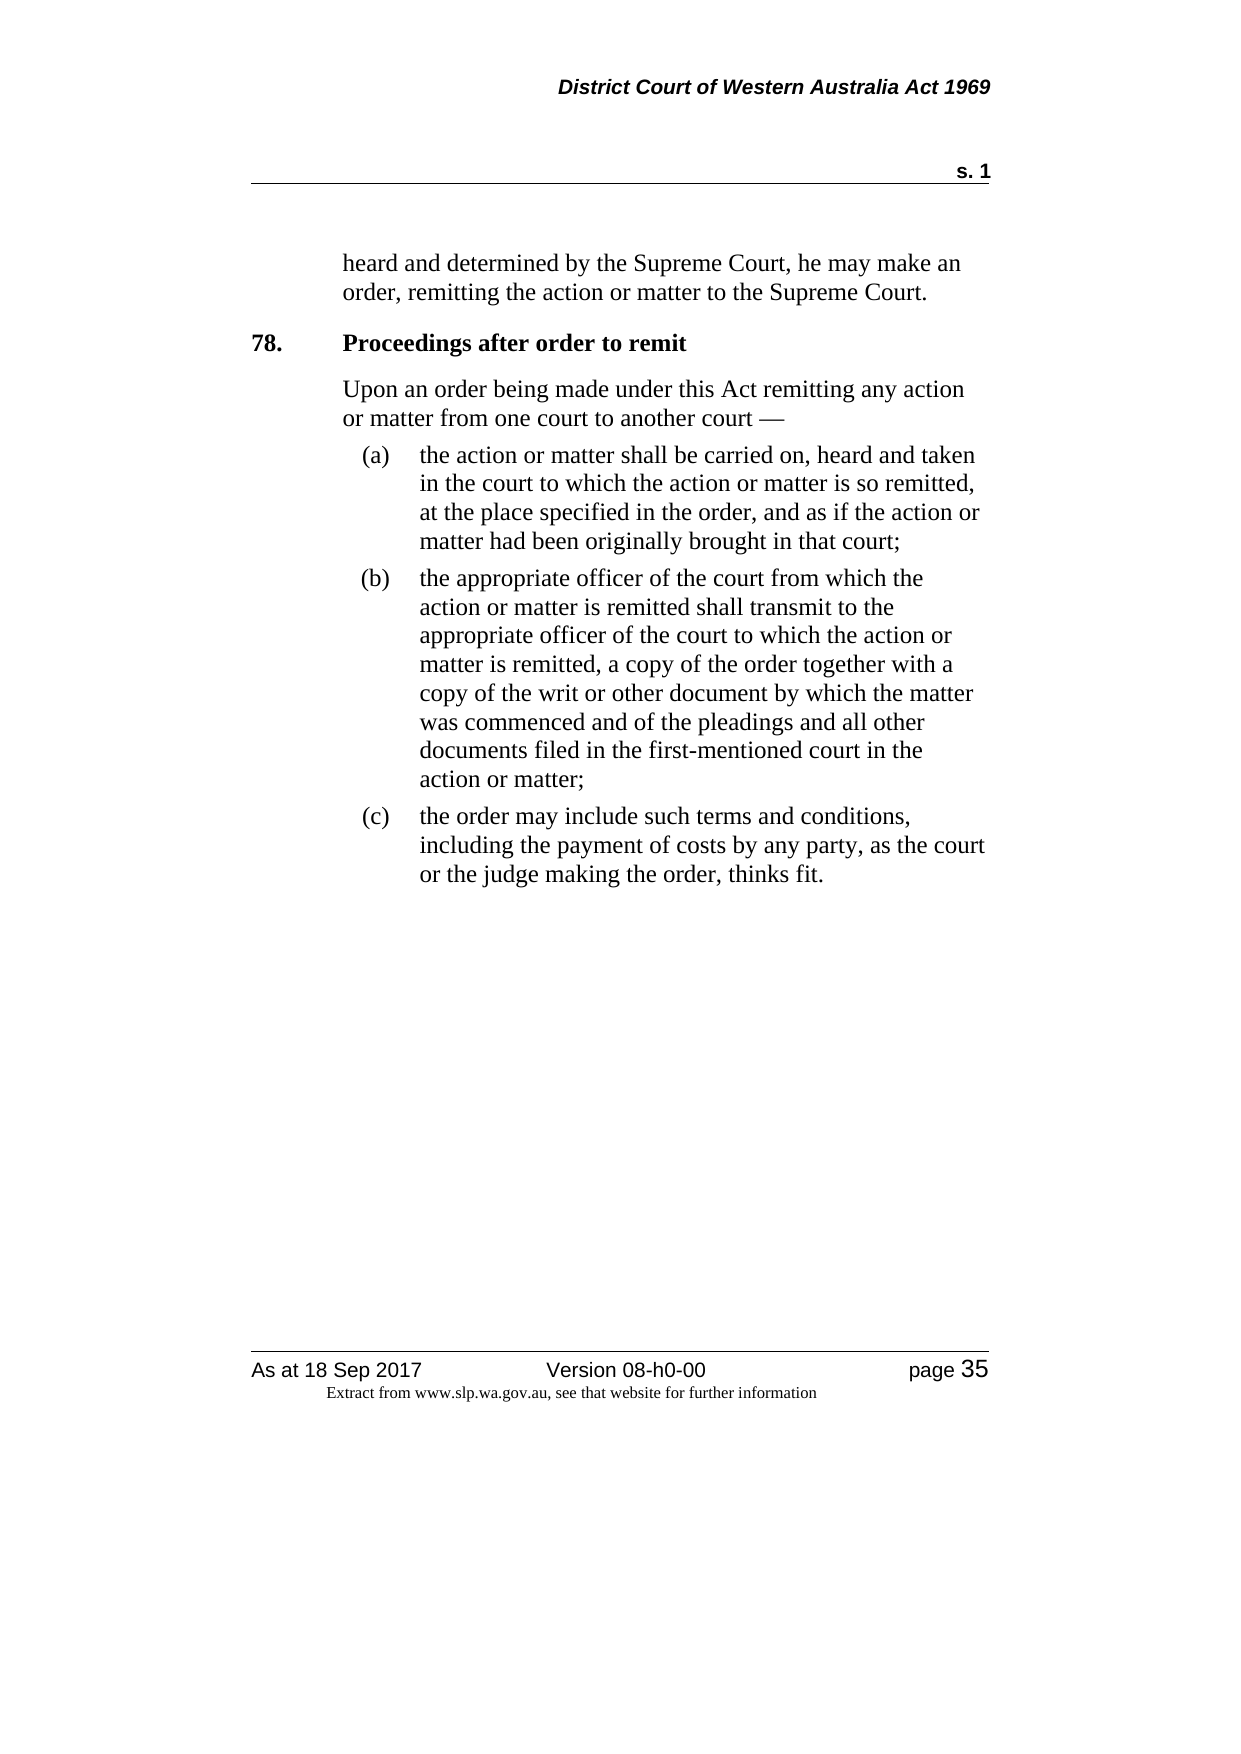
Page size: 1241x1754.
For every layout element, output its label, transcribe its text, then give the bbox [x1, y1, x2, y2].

text (c) the order may include such terms and conditions, including the payment of costs by any party, as the court or the judge making the order, thinks fit. [251, 801, 989, 888]
text Upon an order being made under this Act remitting any action or matter from one court to another court — [251, 374, 989, 431]
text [251, 248, 989, 306]
subtitle 78. Proceedings after order to remit [251, 328, 989, 357]
text (a) the action or matter shall be carried on, heard and taken in the court to which the action or matter is so remitted, at the place specified in the order, and as if the action or matter had been originally brought in that court; [251, 440, 989, 555]
text (b) the appropriate officer of the court from which the action or matter is remitted shall transmit to the appropriate officer of the court to which the action or matter is remitted, a copy of the order together with a copy of the writ or other document by which the matter was commenced and of the pleadings and all other documents filed in the first-mentioned court in the action or matter; [251, 563, 989, 793]
